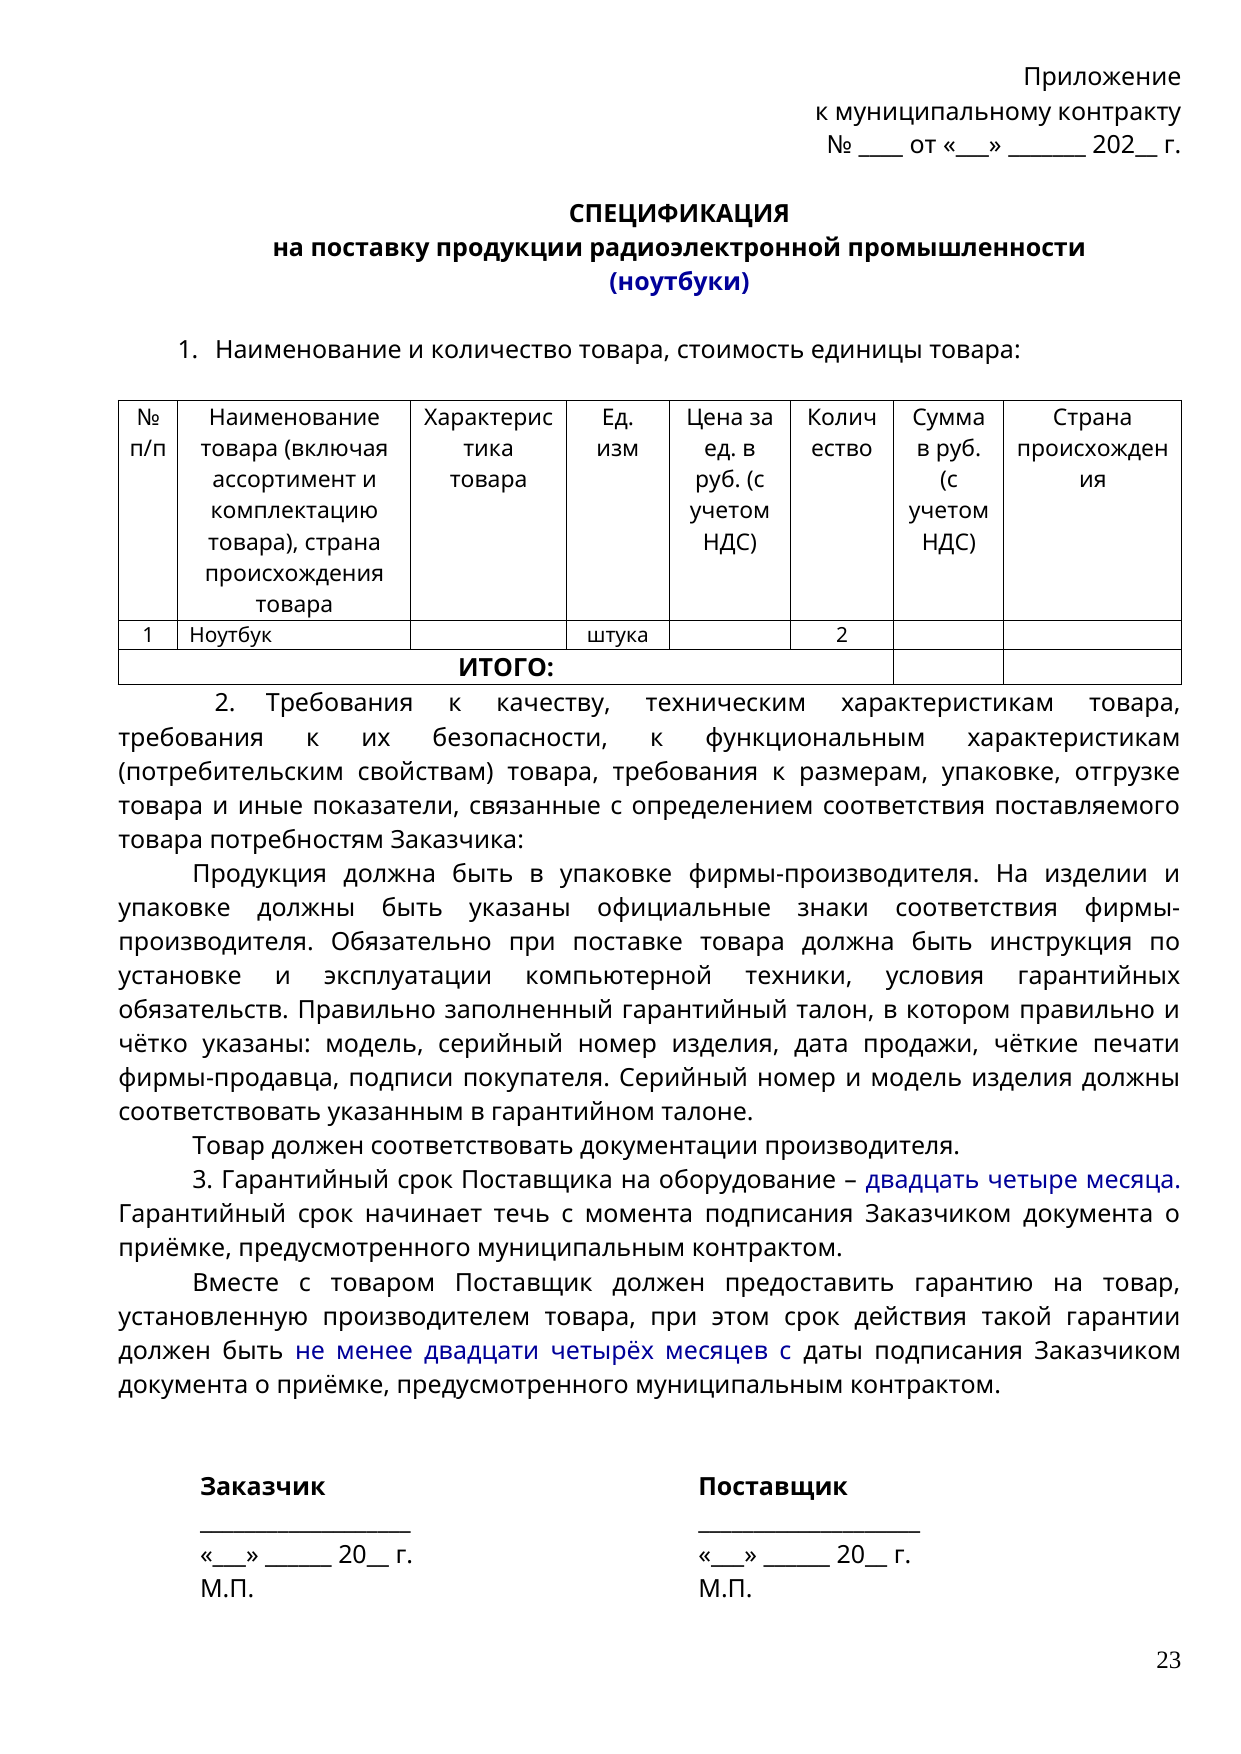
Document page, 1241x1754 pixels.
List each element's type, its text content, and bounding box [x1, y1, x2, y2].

text (ноутбуки) [118, 263, 1181, 297]
text Продукция должна быть в упаковке фирмы-производителя. На изделии и упаковке должны быть указаны официальные знаки соответствия фирмы-производителя. Обязательно при поставке товара должна быть инструкция по установке и эксплуатации компьютерной техники, условия гарантийных обязательств. Правильно заполненный гарантийный талон, в котором правильно и чётко указаны: модель, серийный номер изделия, дата продажи, чёткие печати фирмы-продавца, подписи покупателя. Серийный номер и модель изделия должны соответствовать указанным в гарантийном талоне. [118, 855, 1181, 1128]
table_cell 1 [119, 621, 177, 649]
table_cell [1004, 650, 1181, 684]
text к муниципальному контракту [118, 93, 1181, 127]
table_header № п/п [119, 401, 177, 619]
table_header Заказчик ___________________ «___» ______ 20__ г. М.П. [129, 1469, 628, 1605]
text Товар должен соответствовать документации производителя. [118, 1128, 1181, 1162]
text СПЕЦИФИКАЦИЯ [118, 195, 1181, 229]
list Наименование и количество товара, стоимость единицы товара: [177, 332, 1181, 366]
table_cell [670, 621, 790, 649]
table_cell [894, 621, 1003, 649]
table_header Поставщик ____________________ «___» ______ 20__ г. М.П. [628, 1469, 1126, 1605]
table_header Характеристика товара [411, 401, 566, 619]
text № ____ от «___» _______ 202__ г. [118, 127, 1181, 161]
table_header Страна происхождения [1004, 401, 1181, 619]
table_header Ед. изм [567, 401, 669, 619]
table_cell 2 [791, 621, 893, 649]
text на поставку продукции радиоэлектронной промышленности [118, 229, 1181, 263]
list Требования к качеству, техническим характеристикам товара, требования к их безопасности, к функциональным характеристикам (потребительским свойствам) товара, требования к размерам, упаковке, отгрузке товара и иные показатели, связанные с определением соответствия поставляемого товара потребностям Заказчика: [118, 685, 1181, 855]
table_header Сумма в руб. (с учетом НДС) [894, 401, 1003, 619]
text 3. Гарантийный срок Поставщика на оборудование – двадцать четыре месяца. Гарантийный срок начинает течь с момента подписания Заказчиком документа о приёмке, предусмотренного муниципальным контрактом. [118, 1162, 1181, 1264]
table_cell штука [567, 621, 669, 649]
table_cell Ноутбук [178, 621, 410, 649]
text Вместе с товаром Поставщик должен предоставить гарантию на товар, установленную производителем товара, при этом срок действия такой гарантии должен быть не менее двадцати четырёх месяцев с даты подписания Заказчиком документа о приёмке, предусмотренного муниципальным контрактом. [118, 1264, 1181, 1400]
table_cell ИТОГО: [119, 650, 893, 684]
table_header Наименование товара (включая ассортимент и комплектацию товара), страна происхождения товара [178, 401, 410, 619]
table_header Цена за ед. в руб. (с учетом НДС) [670, 401, 790, 619]
table_cell [411, 621, 566, 649]
table_header Количество [791, 401, 893, 619]
table_cell [894, 650, 1003, 684]
table_cell [1004, 621, 1181, 649]
text Приложение [118, 59, 1181, 93]
